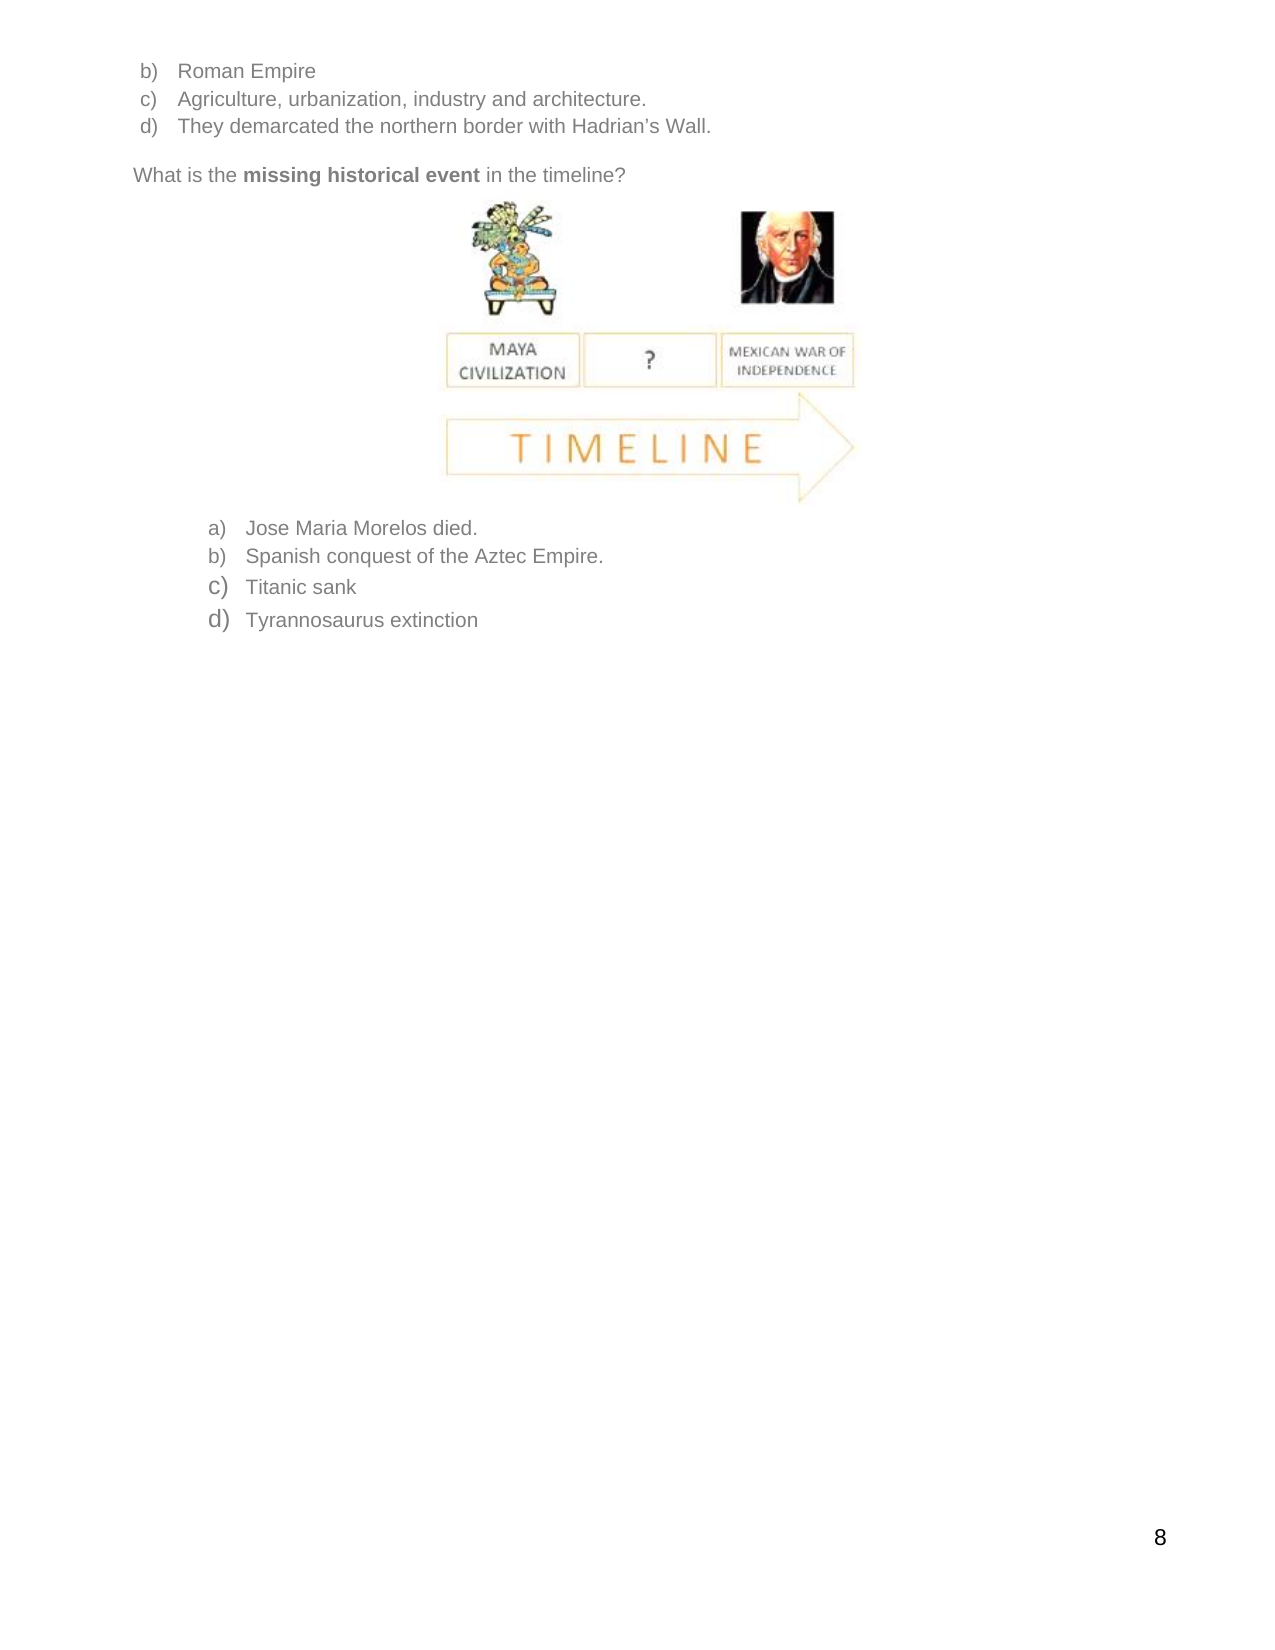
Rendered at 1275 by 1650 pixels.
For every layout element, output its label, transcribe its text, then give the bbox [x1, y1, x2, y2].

list They demarcated the northern border with Hadrian’s Wall. [140, 114, 1167, 138]
list Titanic sank [208, 571, 1167, 600]
list Agriculture, urbanization, industry and architecture. [140, 87, 1167, 111]
list Jose Maria Morelos died. [208, 516, 1167, 540]
list Tyrannosaurus extinction [208, 604, 1167, 633]
list Roman Empire [140, 59, 1167, 83]
text What is the missing historical event in the timeline? [133, 162, 1167, 186]
list Spanish conquest of the Aztec Empire. [208, 543, 1167, 567]
picture [438, 189, 861, 512]
